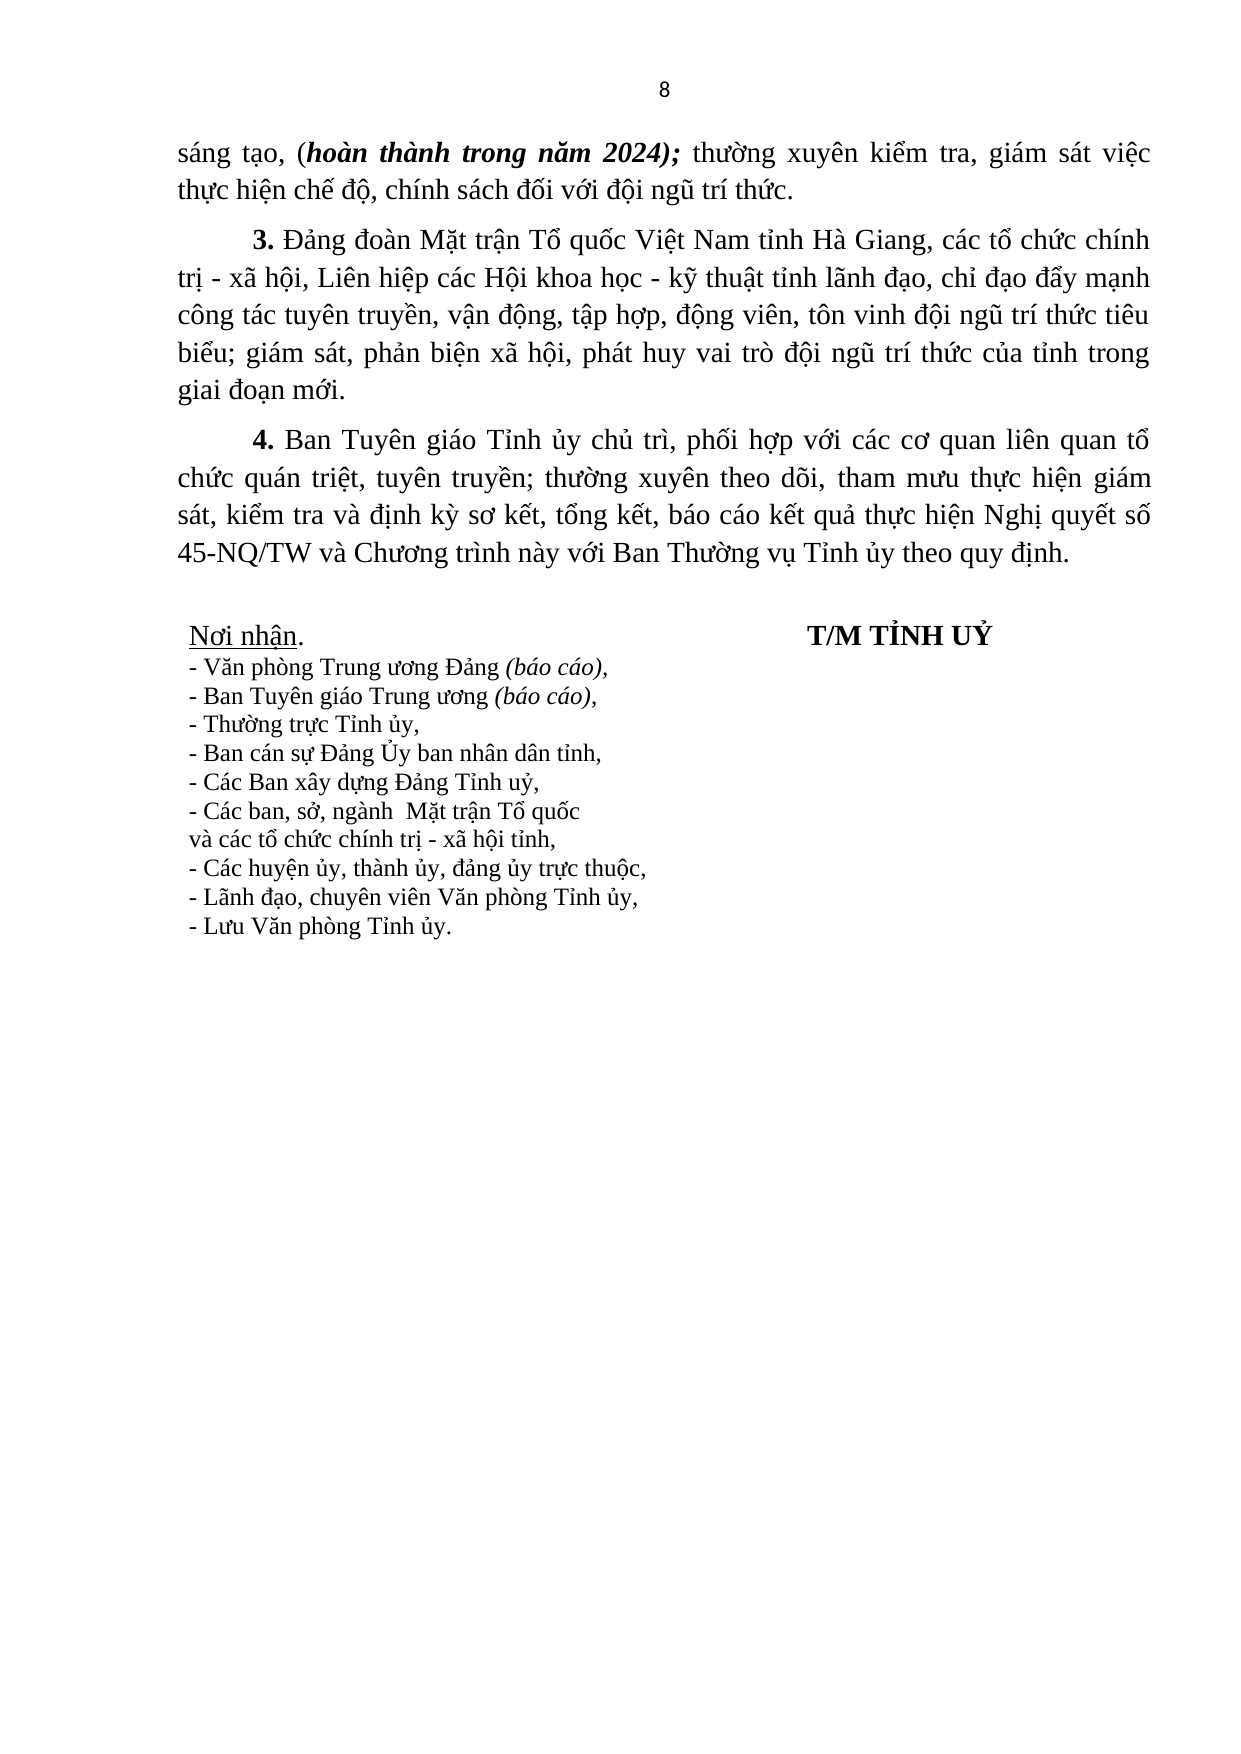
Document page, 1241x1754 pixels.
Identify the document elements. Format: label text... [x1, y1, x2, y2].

text 3. Đảng đoàn Mặt trận Tổ quốc Việt Nam tỉnh Hà Giang, các tổ chức chính trị - xã hội, Liên hiệp các Hội khoa học - kỹ thuật tỉnh lãnh đạo, chỉ đạo đẩy mạnh công tác tuyên truyền, vận động, tập hợp, động viên, tôn vinh đội ngũ trí thức tiêu biểu; giám sát, phản biện xã hội, phát huy vai trò đội ngũ trí thức của tỉnh trong giai đoạn mới. [177, 218, 1152, 406]
table_header T/M TỈNH UỶ [659, 619, 1141, 973]
text 4. Ban Tuyên giáo Tỉnh ủy chủ trì, phối hợp với các cơ quan liên quan tổ chức quán triệt, tuyên truyền; thường xuyên theo dõi, tham mưu thực hiện giám sát, kiểm tra và định kỳ sơ kết, tổng kết, báo cáo kết quả thực hiện Nghị quyết số 45-NQ/TW và Chương trình này với Ban Thường vụ Tỉnh ủy theo quy định. [177, 418, 1152, 568]
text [177, 131, 1152, 206]
table_header Nơi nhận. - Văn phòng Trung ương Đảng (báo cáo), - Ban Tuyên giáo Trung ương (báo cáo), - Thường trực Tỉnh ủy, - Ban cán sự Đảng Ủy ban nhân dân tỉnh, - Các Ban xây dựng Đảng Tỉnh uỷ, - Các ban, sở, ngành Mặt trận Tổ quốc và các tổ chức chính trị - xã hội tỉnh, - Các huyện ủy, thành ủy, đảng ủy trực thuộc, - Lãnh đạo, chuyên viên Văn phòng Tỉnh ủy, - Lưu Văn phòng Tỉnh ủy. [177, 619, 659, 973]
